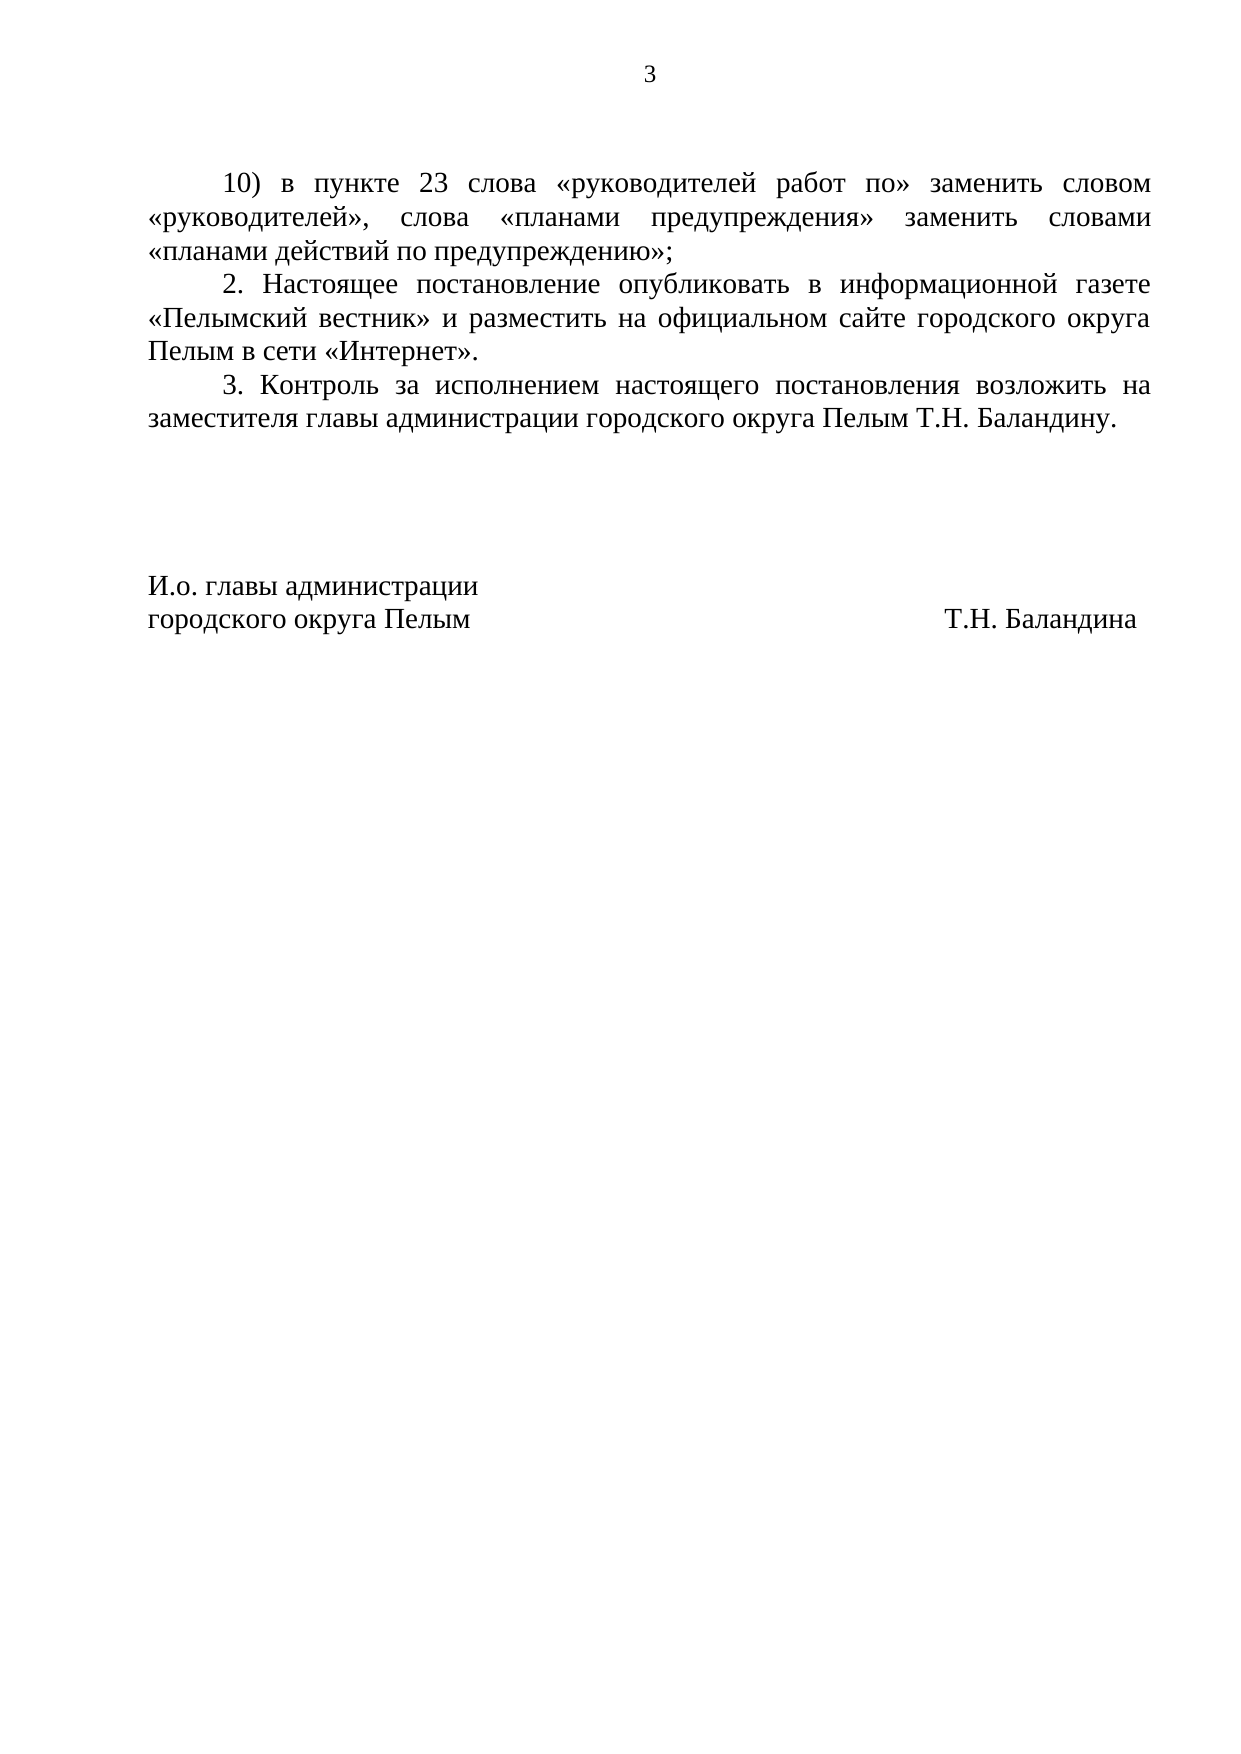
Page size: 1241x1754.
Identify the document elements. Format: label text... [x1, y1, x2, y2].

text И.о. главы администрации [148, 568, 1152, 602]
text городского округа Пелым Т.Н. Баландина [148, 602, 1152, 635]
text 2. Настоящее постановление опубликовать в информационной газете «Пелымский вестник» и разместить на официальном сайте городского округа Пелым в сети «Интернет». [148, 266, 1152, 367]
text 3. Контроль за исполнением настоящего постановления возложить на заместителя главы администрации городского округа Пелым Т.Н. Баландину. [148, 367, 1152, 434]
text 10) в пункте 23 слова «руководителей работ по» заменить словом «руководителей», слова «планами предупреждения» заменить словами «планами действий по предупреждению»; [148, 166, 1152, 266]
